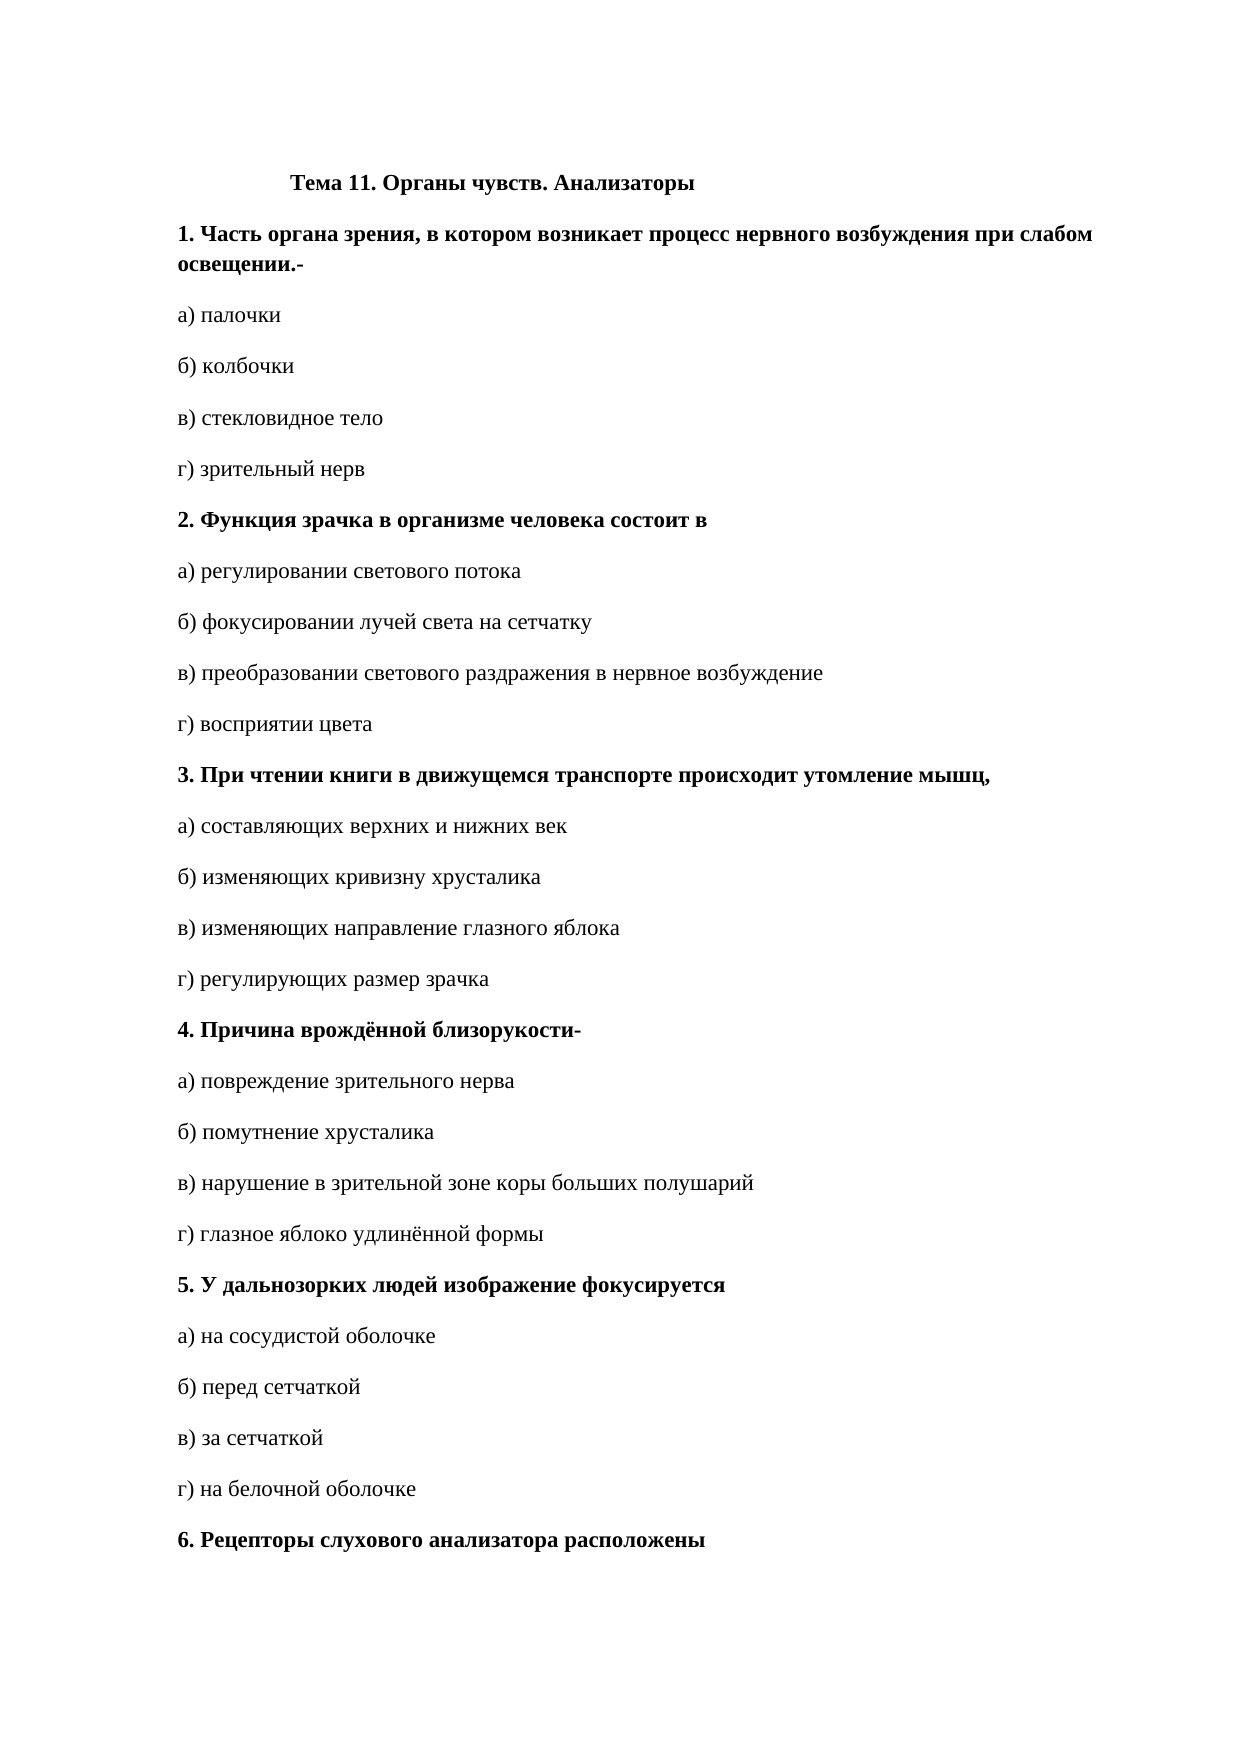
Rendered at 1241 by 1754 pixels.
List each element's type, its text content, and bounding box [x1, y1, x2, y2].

text в) за сетчаткой [177, 1424, 1152, 1451]
text в) стекловидное тело [177, 403, 1152, 430]
text б) перед сетчаткой [177, 1373, 1152, 1400]
text г) регулирующих размер зрачка [177, 965, 1152, 991]
text а) повреждение зрительного нерва [177, 1067, 1152, 1093]
text 1. Часть органа зрения, в котором возникает процесс нервного возбуждения при слабом освещении.- [177, 220, 1152, 277]
list Тема 11. Органы чувств. Анализаторы [290, 169, 1152, 196]
text г) глазное яблоко удлинённой формы [177, 1220, 1152, 1247]
text а) палочки [177, 301, 1152, 328]
text 5. У дальнозорких людей изображение фокусируется [177, 1271, 1152, 1298]
text 4. Причина врождённой близорукости- [177, 1016, 1152, 1042]
text а) регулировании светового потока [177, 557, 1152, 583]
text б) колбочки [177, 352, 1152, 379]
text а) на сосудистой оболочке [177, 1322, 1152, 1349]
text в) нарушение в зрительной зоне коры больших полушарий [177, 1169, 1152, 1196]
text б) помутнение хрусталика [177, 1118, 1152, 1144]
text г) зрительный нерв [177, 454, 1152, 481]
text а) составляющих верхних и нижних век [177, 812, 1152, 838]
text в) преобразовании светового раздражения в нервное возбуждение [177, 659, 1152, 685]
text в) изменяющих направление глазного яблока [177, 914, 1152, 940]
text г) на белочной оболочке [177, 1475, 1152, 1502]
text 3. При чтении книги в движущемся транспорте происходит утомление мышц, [177, 761, 1152, 787]
text 6. Рецепторы слухового анализатора расположены [177, 1526, 1152, 1553]
text 2. Функция зрачка в организме человека состоит в [177, 506, 1152, 532]
text г) восприятии цвета [177, 710, 1152, 736]
text б) изменяющих кривизну хрусталика [177, 863, 1152, 889]
text б) фокусировании лучей света на сетчатку [177, 608, 1152, 634]
